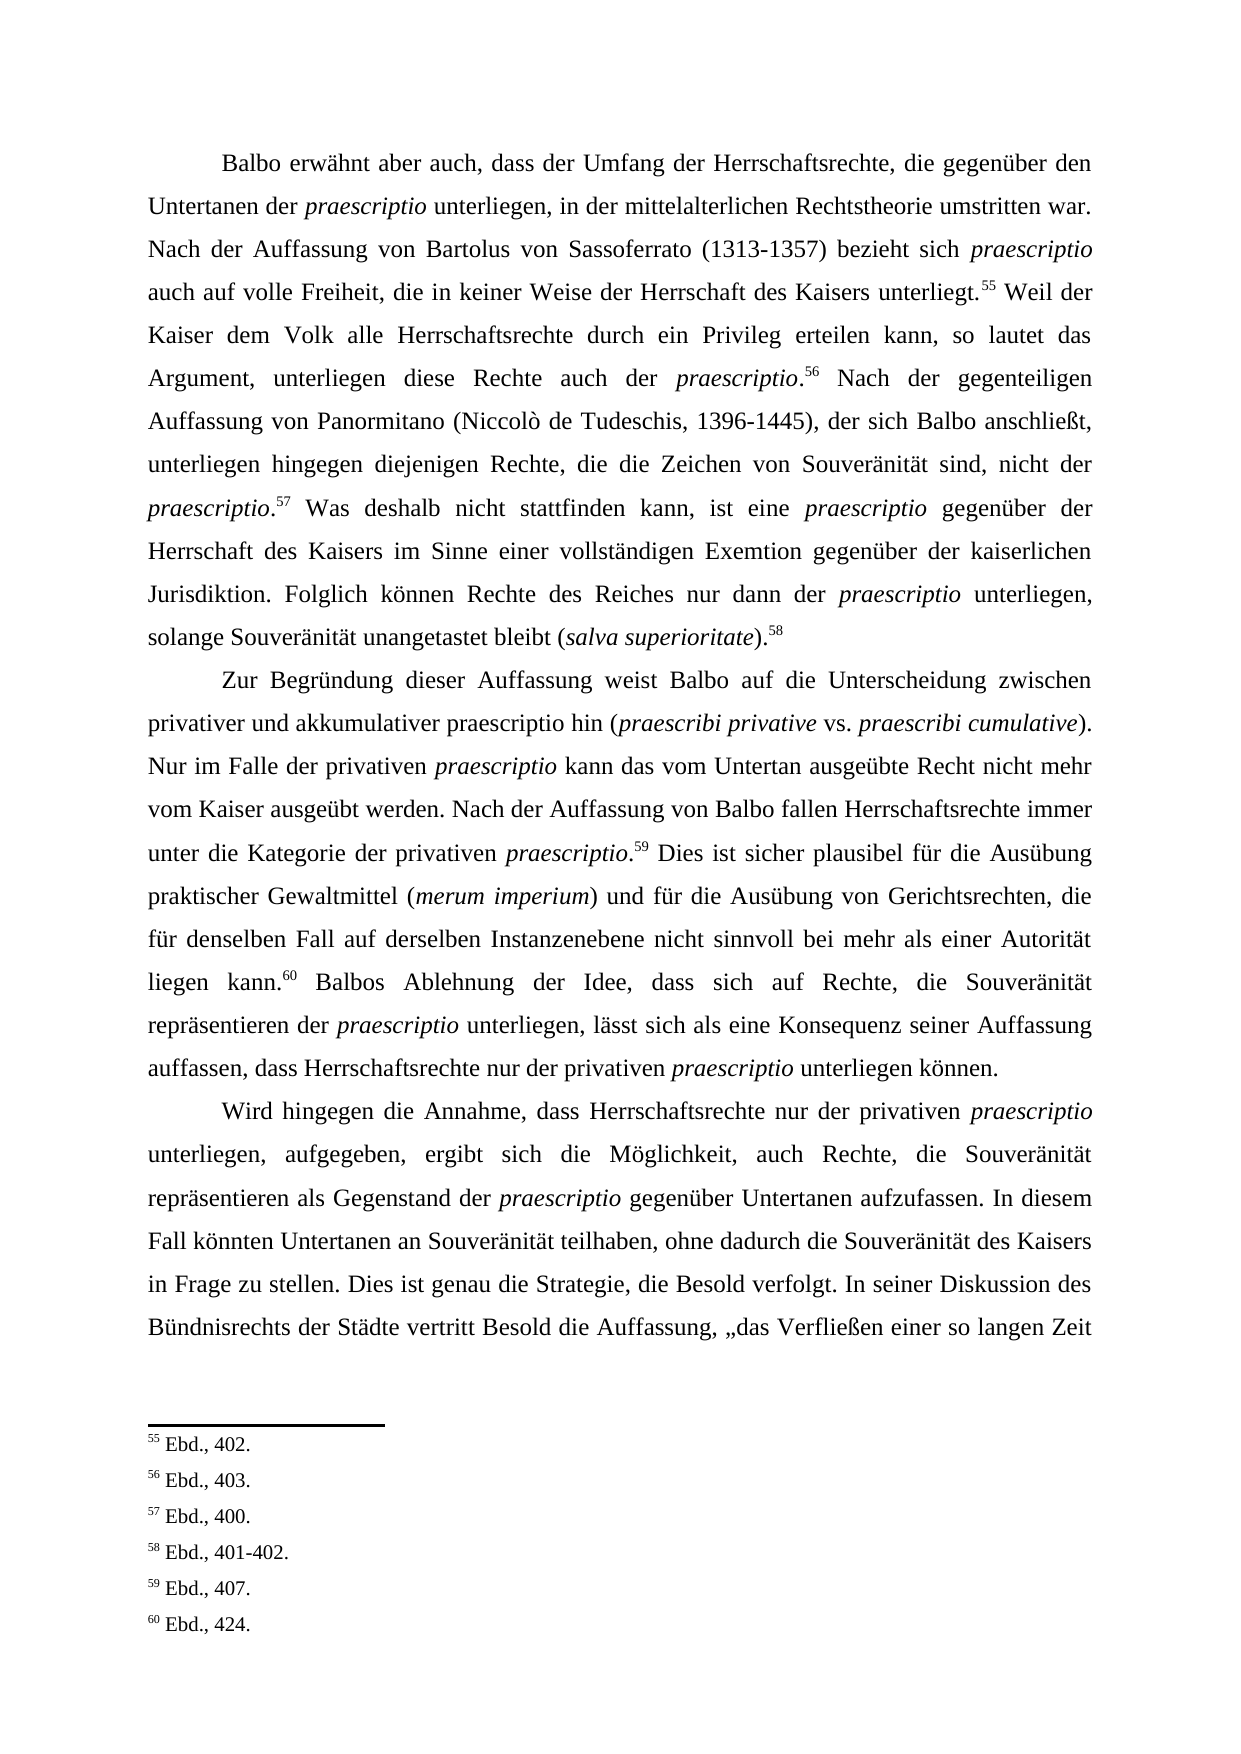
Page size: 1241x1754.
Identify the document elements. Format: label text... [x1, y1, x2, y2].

text Balbo erwähnt aber auch, dass der Umfang der Herrschaftsrechte, die gegenüber den Untertanen der praescriptio unterliegen, in der mittelalterlichen Rechtstheorie umstritten war. Nach der Auffassung von Bartolus von Sassoferrato (1313-1357) bezieht sich praescriptio auch auf volle Freiheit, die in keiner Weise der Herrschaft des Kaisers unterliegt. Weil der Kaiser dem Volk alle Herrschaftsrechte durch ein Privileg erteilen kann, so lautet das Argument, unterliegen diese Rechte auch der praescriptio. Nach der gegenteiligen Auffassung von Panormitano (Niccolò de Tudeschis, 1396-1445), der sich Balbo anschließt, unterliegen hingegen diejenigen Rechte, die die Zeichen von Souveränität sind, nicht der praescriptio. Was deshalb nicht stattfinden kann, ist eine praescriptio gegenüber der Herrschaft des Kaisers im Sinne einer vollständigen Exemtion gegenüber der kaiserlichen Jurisdiktion. Folglich können Rechte des Reiches nur dann der praescriptio unterliegen, solange Souveränität unangetastet bleibt (salva superioritate). [148, 148, 1093, 651]
text Zur Begründung dieser Auffassung weist Balbo auf die Unterscheidung zwischen privativer und akkumulativer praescriptio hin (praescribi privative vs. praescribi cumulative). Nur im Falle der privativen praescriptio kann das vom Untertan ausgeübte Recht nicht mehr vom Kaiser ausgeübt werden. Nach der Auffassung von Balbo fallen Herrschaftsrechte immer unter die Kategorie der privativen praescriptio. Dies ist sicher plausibel für die Ausübung praktischer Gewaltmittel (merum imperium) und für die Ausübung von Gerichtsrechten, die für denselben Fall auf derselben Instanzenebene nicht sinnvoll bei mehr als einer Autorität liegen kann. Balbos Ablehnung der Idee, dass sich auf Rechte, die Souveränität repräsentieren der praescriptio unterliegen, lässt sich als eine Konsequenz seiner Auffassung auffassen, dass Herrschaftsrechte nur der privativen praescriptio unterliegen können. [148, 665, 1093, 1082]
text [148, 1096, 1093, 1341]
